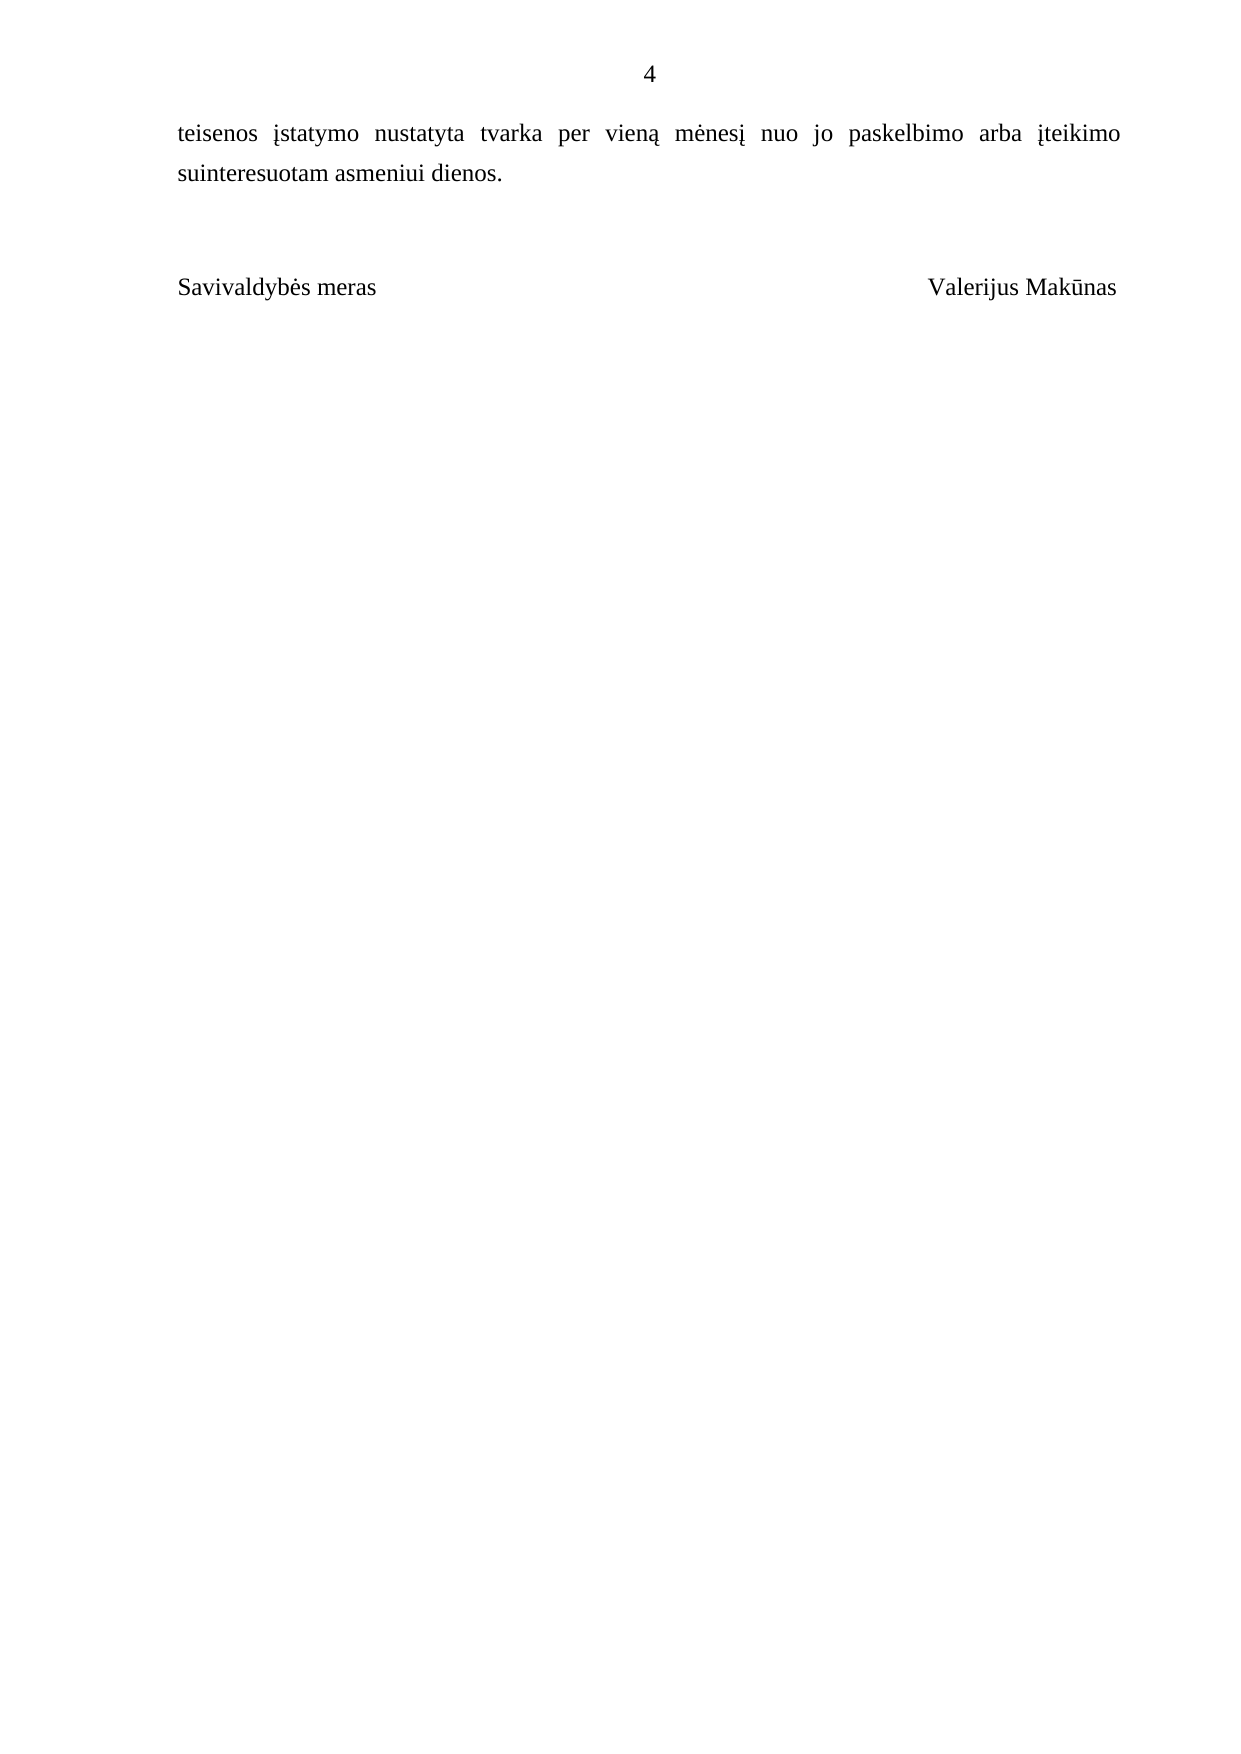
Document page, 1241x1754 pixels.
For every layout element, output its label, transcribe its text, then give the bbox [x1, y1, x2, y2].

text Savivaldybės meras Valerijus Makūnas [177, 272, 1122, 301]
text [177, 118, 1122, 187]
